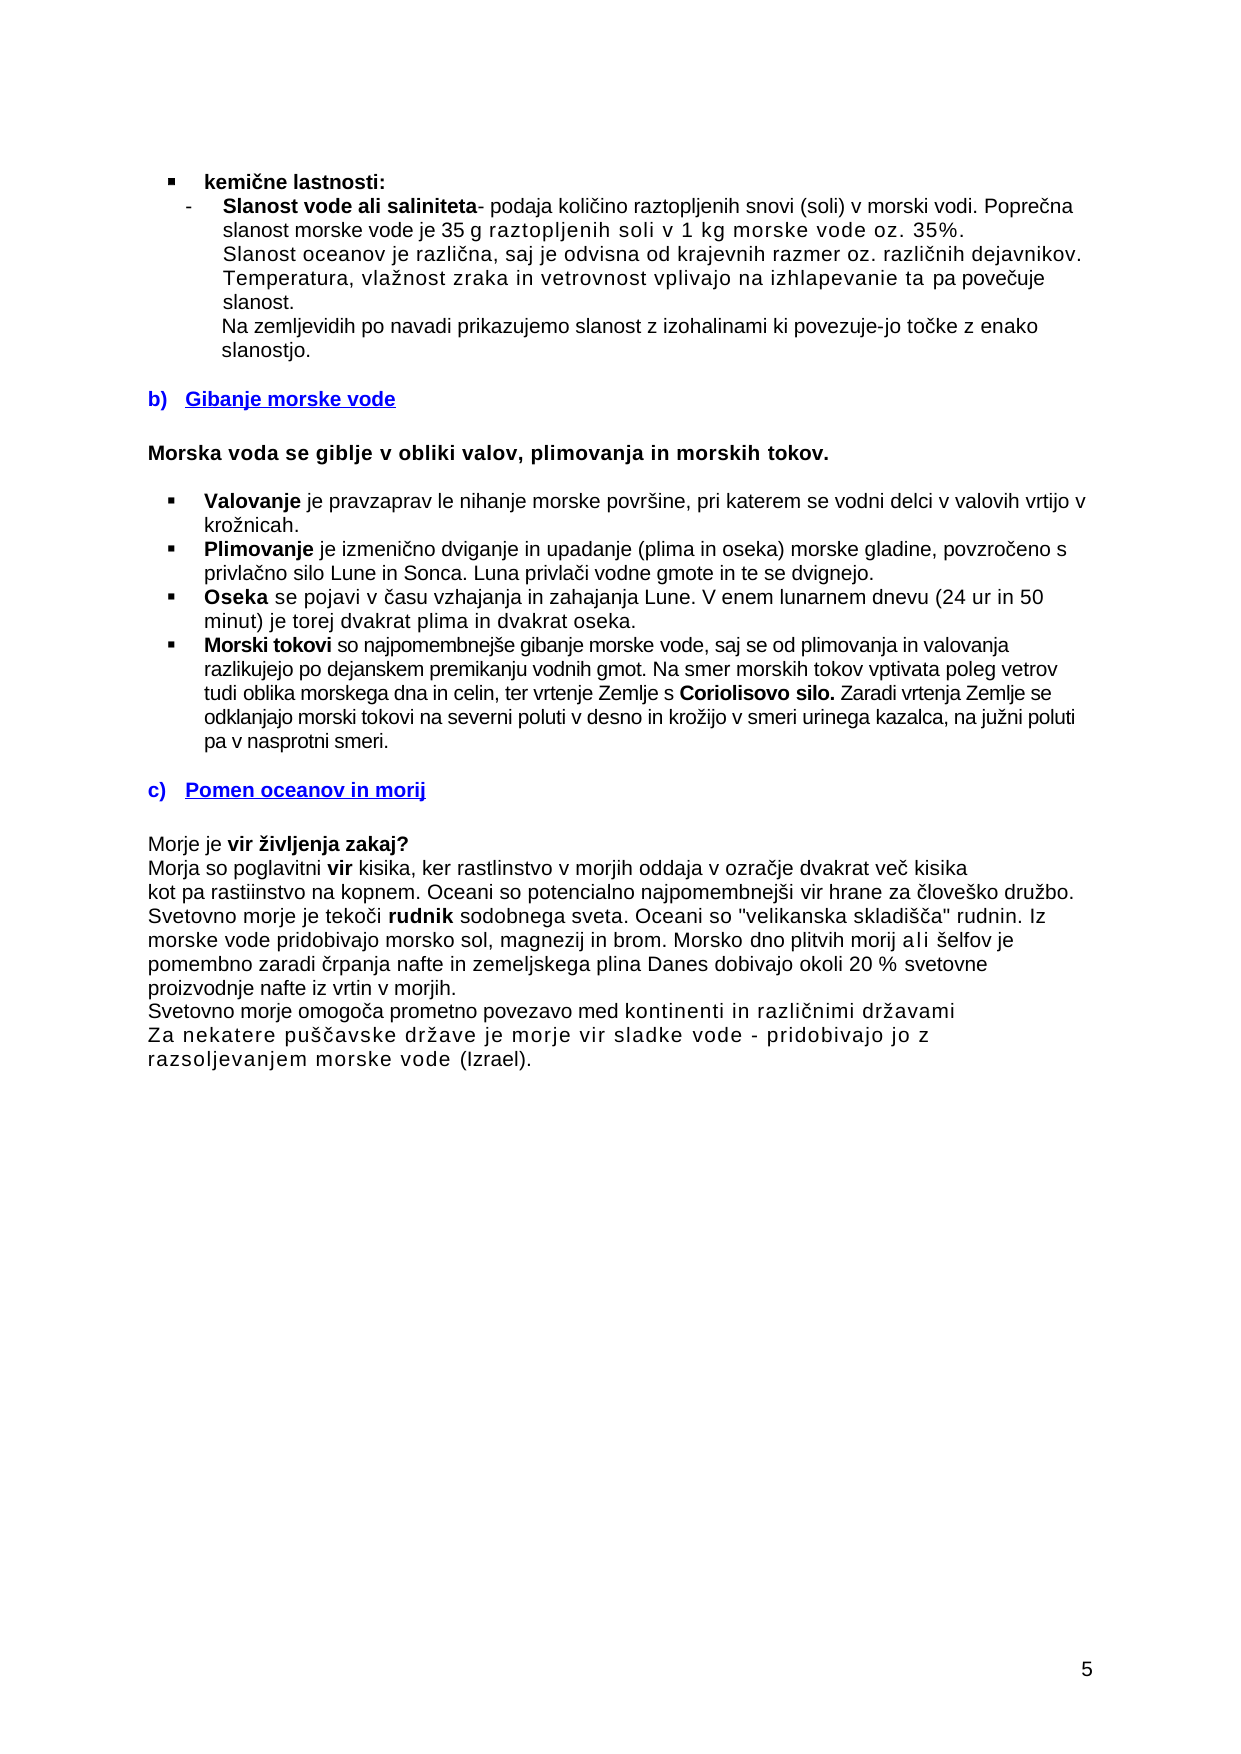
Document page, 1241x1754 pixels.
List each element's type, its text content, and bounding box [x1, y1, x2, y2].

text Slanost vode ali saliniteta- podaja količino raztopljenih snovi (soli) v morski vodi. Poprečna slanost morske vode je 35 g raztopljenih soli v 1 kg morske vode oz. 35%. Slanost oceanov je različna, saj je odvisna od krajevnih razmer oz. različnih dejavnikov. Temperatura, vlažnost zraka in vetrovnost vplivajo na izhlapevanie ta pa povečuje slanost. [185, 194, 1093, 313]
text Morska voda se giblje v obliki valov, plimovanja in morskih tokov. [148, 441, 1093, 464]
text Morje je vir življenja zakaj? [148, 832, 1093, 856]
subtitle Pomen oceanov in morij [148, 777, 1093, 801]
text Morja so poglavitni vir kisika, ker rastlinstvo v morjih oddaja v ozračje dvakrat več kisika kot pa rastiinstvo na kopnem. Oceani so potencialno najpomembnejši vir hrane za človeško družbo. Svetovno morje je tekoči rudnik sodobnega sveta. Oceani so "velikanska skladišča" rudnin. Iz morske vode pridobivajo morsko sol, magnezij in brom. Morsko dno plitvih morij ali šelfov je pomembno zaradi črpanja nafte in zemeljskega plina Danes dobivajo okoli 20 % svetovne proizvodnje nafte iz vrtin v morjih. [148, 856, 1093, 999]
list kemične lastnosti: [166, 169, 1093, 194]
list Valovanje je pravzaprav le nihanje morske površine, pri katerem se vodni delci v valovih vrtijo v krožnicah. [166, 488, 1093, 536]
text Za nekatere puščavske države je morje vir sladke vode - pridobivajo jo z razsoljevanjem morske vode (Izrael). [148, 1023, 1093, 1071]
subtitle Gibanje morske vode [148, 386, 1093, 410]
list Oseka se pojavi v času vzhajanja in zahajanja Lune. V enem lunarnem dnevu (24 ur in 50 minut) je torej dvakrat plima in dvakrat oseka. [166, 584, 1093, 632]
text Svetovno morje omogoča prometno povezavo med kontinenti in različnimi državami [148, 999, 1093, 1023]
list Na zemljevidih po navadi prikazujemo slanost z izohalinami ki povezuje-jo točke z enako slanostjo. [221, 313, 1093, 361]
list Plimovanje je izmenično dviganje in upadanje (plima in oseka) morske gladine, povzročeno s privlačno silo Lune in Sonca. Luna privlači vodne gmote in te se dvignejo. [166, 536, 1093, 584]
list Morski tokovi so najpomembnejše gibanje morske vode, saj se od plimovanja in valovanja razlikujejo po dejanskem premikanju vodnih gmot. Na smer morskih tokov vptivata poleg vetrov tudi oblika morskega dna in celin, ter vrtenje Zemlje s Coriolisovo silo. Zaradi vrtenja Zemlje se odklanjajo morski tokovi na severni poluti v desno in krožijo v smeri urinega kazalca, na južni poluti pa v nasprotni smeri. [166, 632, 1093, 752]
